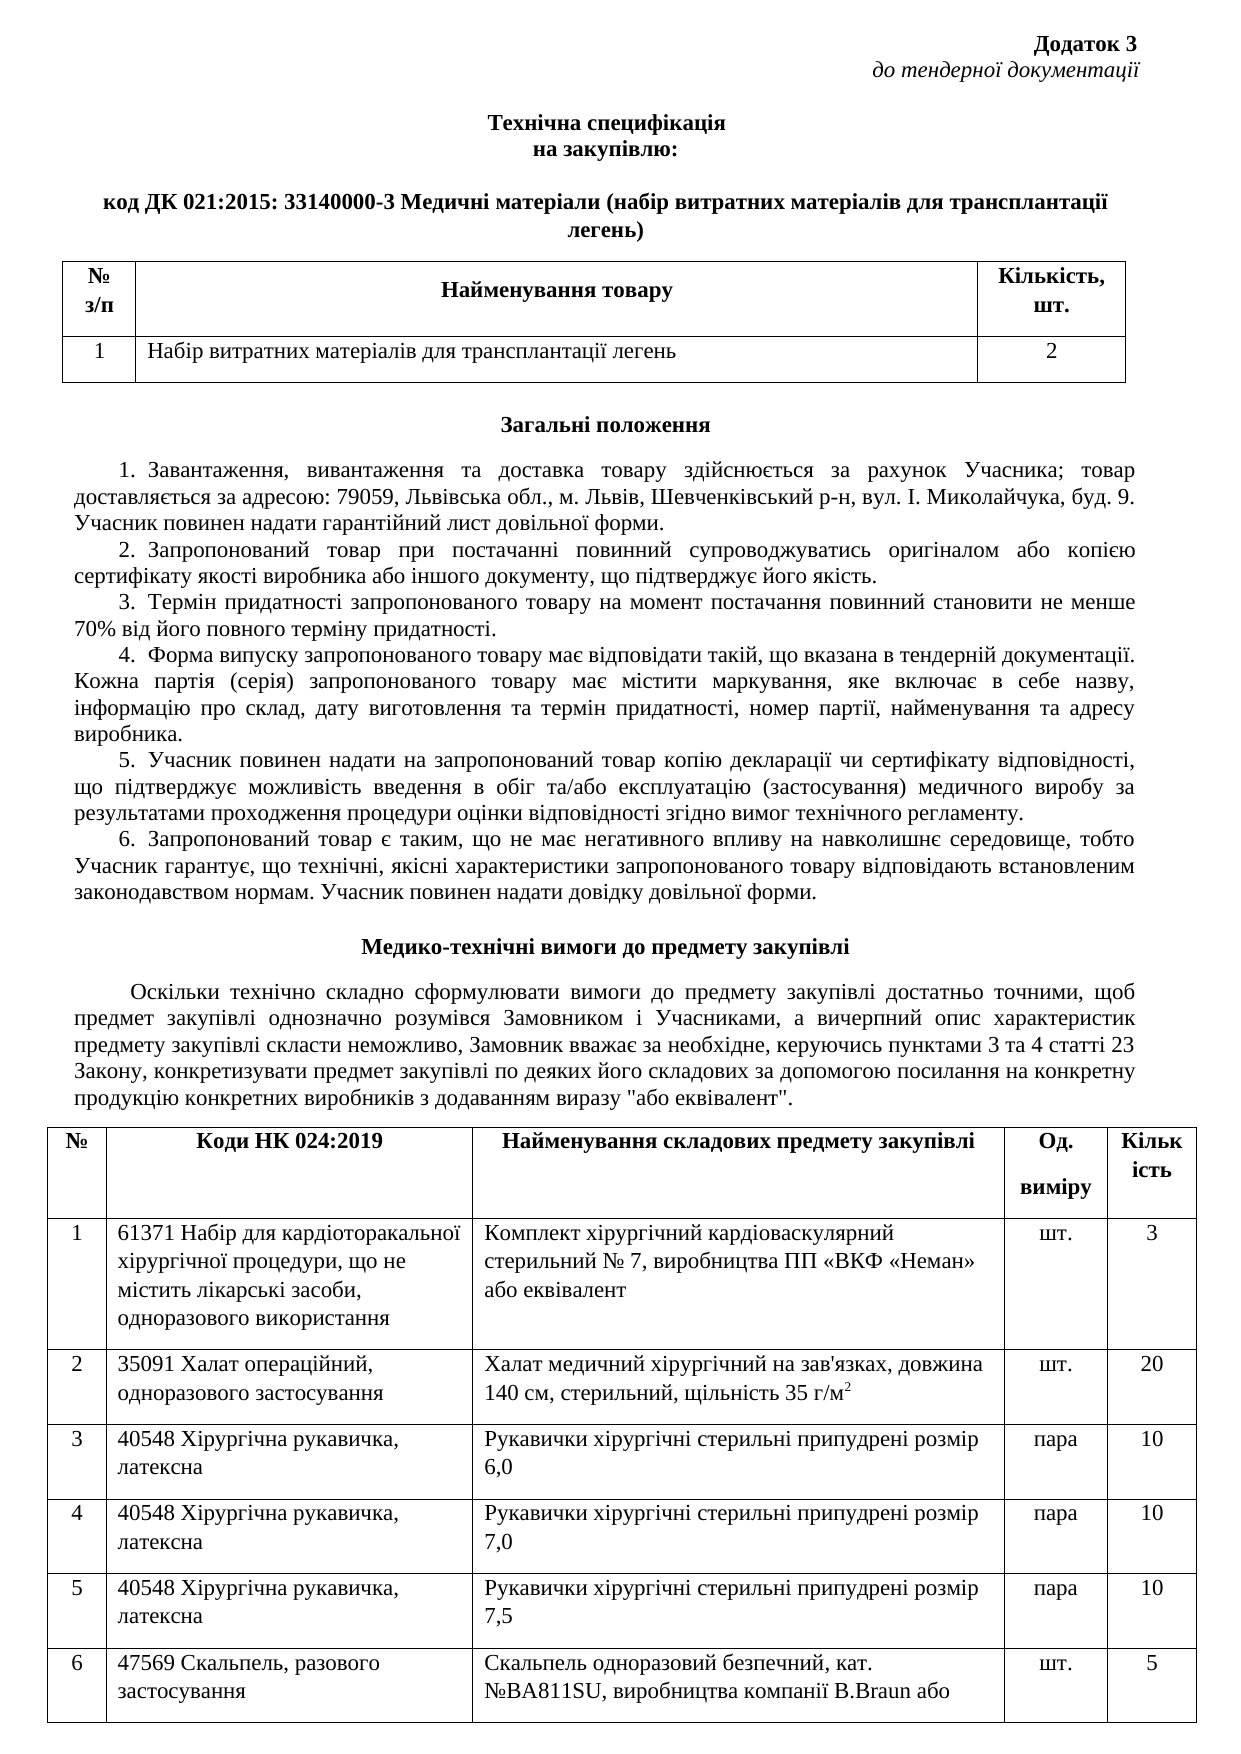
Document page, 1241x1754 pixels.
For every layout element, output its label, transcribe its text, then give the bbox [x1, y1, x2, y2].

list Форма випуску запропонованого товару має відповідати такій, що вказана в тендерній документації. Кожна партія (серія) запропонованого товару має містити маркування, яке включає в себе назву, інформацію про склад, дату виготовлення та термін придатності, номер партії, найменування та адресу виробника. [74, 641, 1137, 746]
table_header № [48, 1128, 106, 1218]
text код ДК 021:2015: 33140000-3 Медичні матеріали (набір витратних матеріалів для трансплантації легень) [74, 188, 1137, 242]
table_cell шт. [1005, 1350, 1107, 1424]
table_header Найменування товару [136, 262, 977, 336]
table_cell 1 [63, 337, 135, 382]
table_header Найменування складових предмету закупівлі [473, 1128, 1004, 1218]
table_cell 10 [1108, 1425, 1196, 1498]
table_cell Рукавички хірургічні стерильні припудрені розмір 6,0 [473, 1425, 1004, 1498]
text Оскільки технічно складно сформулювати вимоги до предмету закупівлі достатньо точними, щоб предмет закупівлі однозначно розумівся Замовником і Учасниками, а вичерпний опис характеристик предмету закупівлі скласти неможливо, Замовник вважає за необхідне, керуючись пунктами 3 та 4 статті 23 Закону, конкретизувати предмет закупівлі по деяких його складових за допомогою посилання на конкретну продукцію конкретних виробників з додаванням виразу "або еквівалент". [74, 978, 1137, 1110]
table_cell Рукавички хірургічні стерильні припудрені розмір 7,5 [473, 1574, 1004, 1648]
table_cell Халат медичний хірургічний на зав'язках, довжина 140 см, стерильний, щільність 35 г/м2 [473, 1350, 1004, 1424]
table_header Коди НК 024:2019 [107, 1128, 472, 1218]
table_cell 6 [48, 1649, 106, 1722]
list Термін придатності запропонованого товару на момент постачання повинний становити не менше 70% від його повного терміну придатності. [74, 588, 1137, 641]
list Завантаження, вивантаження та доставка товару здійснюється за рахунок Учасника; товар доставляється за адресою: 79059, Львівська обл., м. Львів, Шевченківський р-н, вул. І. Миколайчука, буд. 9. Учасник повинен надати гарантійний лист довільної форми. [74, 457, 1137, 536]
table_cell 2 [978, 337, 1125, 382]
table_cell Рукавички хірургічні стерильні припудрені розмір 7,0 [473, 1500, 1004, 1573]
table_cell шт. [1005, 1649, 1107, 1722]
table_cell пара [1005, 1574, 1107, 1648]
table_header Од. виміру [1005, 1128, 1107, 1218]
table_cell Набір витратних матеріалів для трансплантації легень [136, 337, 977, 382]
table_cell 35091 Халат операційний, одноразового застосування [107, 1350, 472, 1424]
table_header № з/п [63, 262, 135, 336]
table_cell 40548 Хірургічна рукавичка, латексна [107, 1574, 472, 1648]
text Загальні положення [74, 411, 1137, 438]
table_cell Комплект хірургічний кардіоваскулярний стерильний № 7, виробництва ПП «ВКФ «Неман» або еквівалент [473, 1219, 1004, 1349]
table_cell 3 [48, 1425, 106, 1498]
table_cell шт. [1005, 1219, 1107, 1349]
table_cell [473, 1649, 1004, 1722]
table_cell 61371 Набір для кардіоторакальної хірургічної процедури, що не містить лікарські засоби, одноразового використання [107, 1219, 472, 1349]
text до тендерної документації [650, 56, 1139, 82]
table_cell 5 [1108, 1649, 1196, 1722]
table_cell 3 [1108, 1219, 1196, 1349]
table_header Кількість [1108, 1128, 1196, 1218]
table_cell 5 [48, 1574, 106, 1648]
table_cell 40548 Хірургічна рукавичка, латексна [107, 1425, 472, 1498]
table_cell 20 [1108, 1350, 1196, 1424]
table_cell 40548 Хірургічна рукавичка, латексна [107, 1500, 472, 1573]
table_header Кількість, шт. [978, 262, 1125, 336]
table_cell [107, 1649, 472, 1722]
table_cell 10 [1108, 1574, 1196, 1648]
text Додаток 3 [74, 29, 1137, 56]
table_cell 4 [48, 1500, 106, 1573]
text Технічна специфікація [74, 109, 1139, 135]
table_cell 10 [1108, 1500, 1196, 1573]
table_cell пара [1005, 1500, 1107, 1573]
text на закупівлю: [74, 135, 1137, 161]
list Запропонований товар є таким, що не має негативного впливу на навколишнє середовище, тобто Учасник гарантує, що технічні, якісні характеристики запропонованого товару відповідають встановленим законодавством нормам. Учасник повинен надати довідку довільної форми. [74, 826, 1137, 904]
list Учасник повинен надати на запропонований товар копію декларації чи сертифікату відповідності, що підтверджує можливість введення в обіг та/або експлуатацію (застосування) медичного виробу за результатами проходження процедури оцінки відповідності згідно вимог технічного регламенту. [74, 746, 1137, 826]
list Запропонований товар при постачанні повинний супроводжуватись оригіналом або копією сертифікату якості виробника або іншого документу, що підтверджує його якість. [74, 536, 1137, 588]
text Медико-технічні вимоги до предмету закупівлі [74, 933, 1137, 959]
table_cell 1 [48, 1219, 106, 1349]
table_cell 2 [48, 1350, 106, 1424]
table_cell пара [1005, 1425, 1107, 1498]
